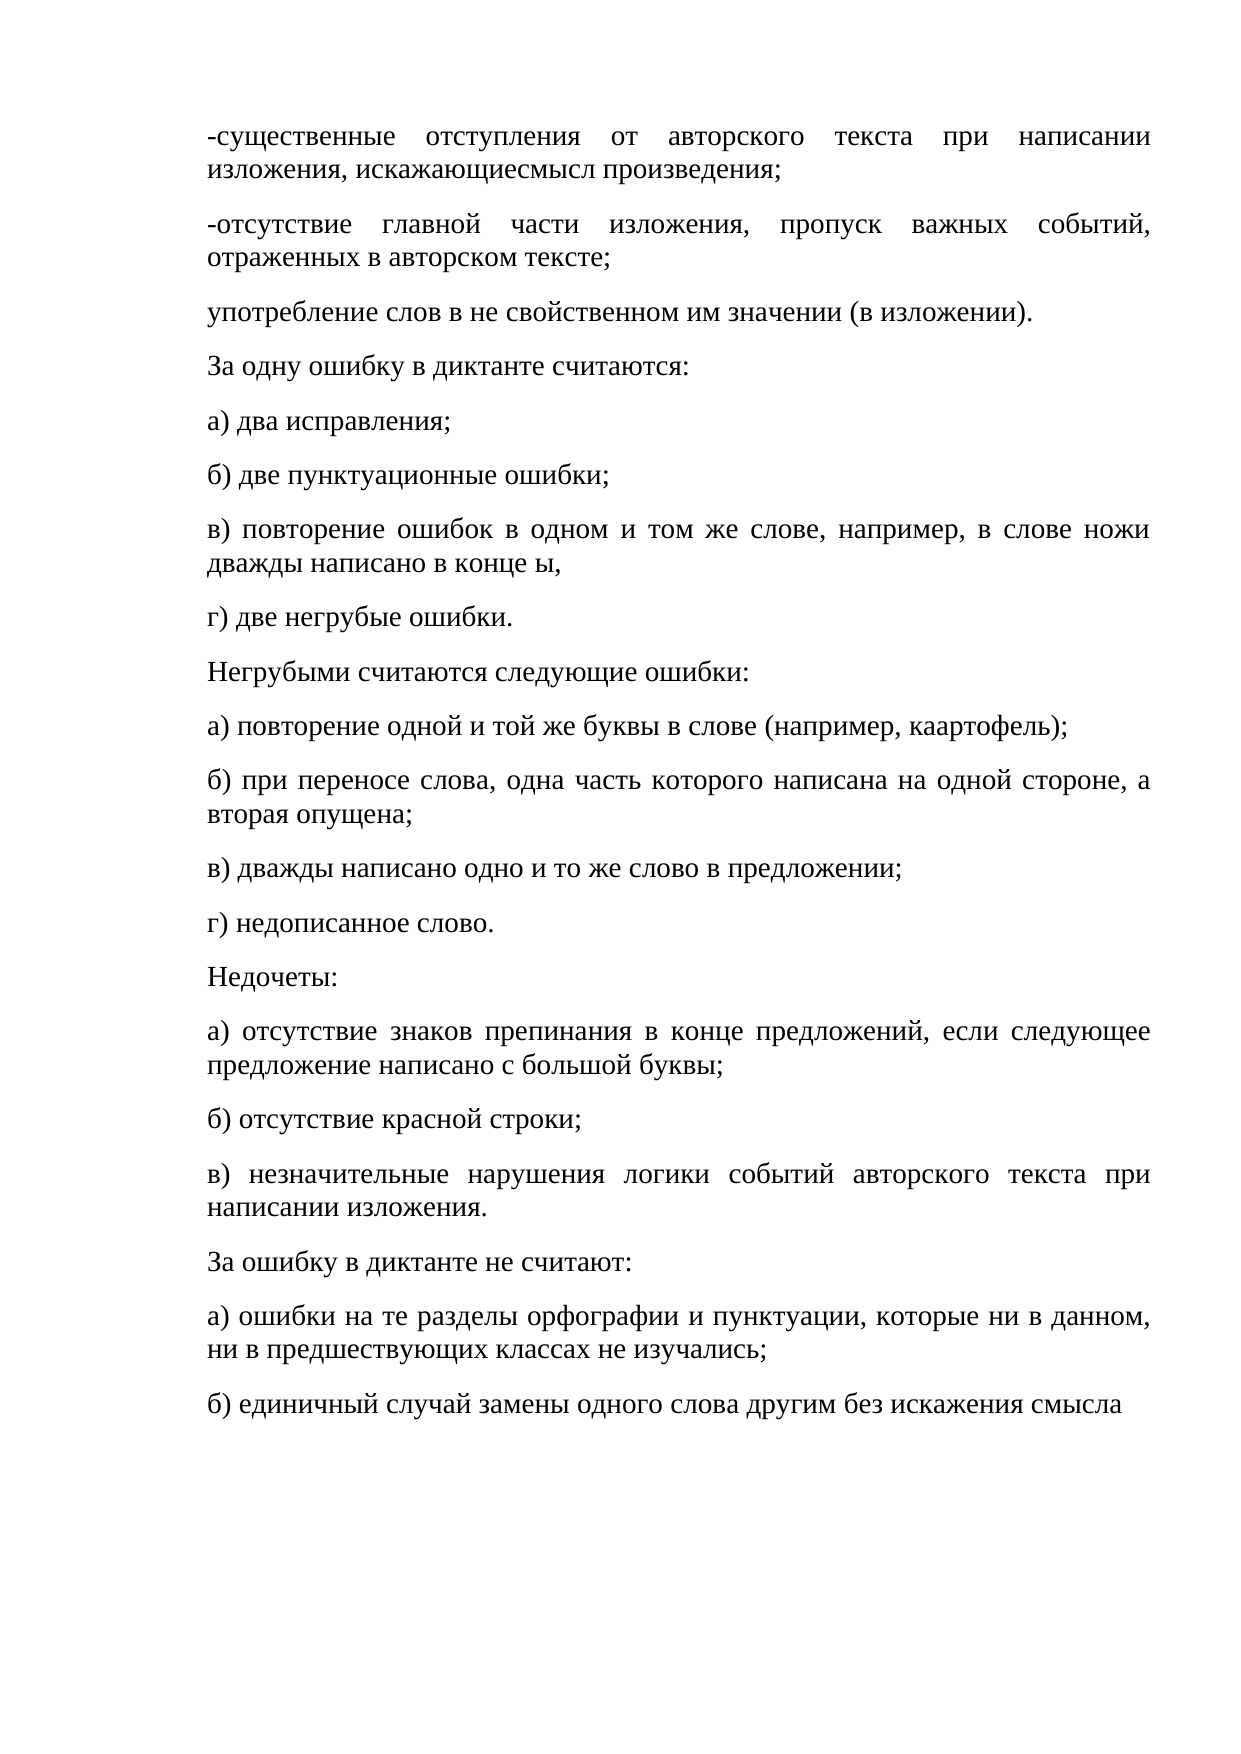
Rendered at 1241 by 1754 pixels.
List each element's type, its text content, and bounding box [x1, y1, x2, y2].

text б) отсутствие красной строки; [207, 1101, 1152, 1135]
text За одну ошибку в диктанте считаются: [207, 348, 1152, 382]
text а) ошибки на те разделы орфографии и пунктуации, которые ни в данном, ни в предшествующих классах не изучались; [207, 1298, 1152, 1365]
text в) незначительные нарушения логики событий авторского текста при написании изложения. [207, 1156, 1152, 1223]
text а) отсутствие знаков препинания в конце предложений, если следующее предложение написано с большой буквы; [207, 1013, 1152, 1081]
text Недочеты: [207, 959, 1152, 993]
text б) при переносе слова, одна часть которого написана на одной стороне, а вторая опущена; [207, 762, 1152, 829]
text употребление слов в не свойственном им значении (в изложении). [207, 294, 1152, 327]
text г) недописанное слово. [207, 905, 1152, 938]
text б) две пунктуационные ошибки; [207, 457, 1152, 491]
text а) повторение одной и той же буквы в слове (например, каартофель); [207, 708, 1152, 742]
text Негрубыми считаются следующие ошибки: [207, 654, 1152, 687]
text г) две негрубые ошибки. [207, 599, 1152, 633]
text За ошибку в диктанте не считают: [207, 1244, 1152, 1277]
text в) повторение ошибок в одном и том же слове, например, в слове ножи дважды написано в конце ы, [207, 511, 1152, 578]
text -отсутствие главной части изложения, пропуск важных событий, отраженных в авторском тексте; [207, 206, 1152, 273]
text -существенные отступления от авторского текста при написании изложения, искажающиесмысл произведения; [207, 118, 1152, 185]
text в) дважды написано одно и то же слово в предложении; [207, 850, 1152, 884]
text а) два исправления; [207, 403, 1152, 436]
text б) единичный случай замены одного слова другим без искажения смысла [207, 1386, 1152, 1419]
